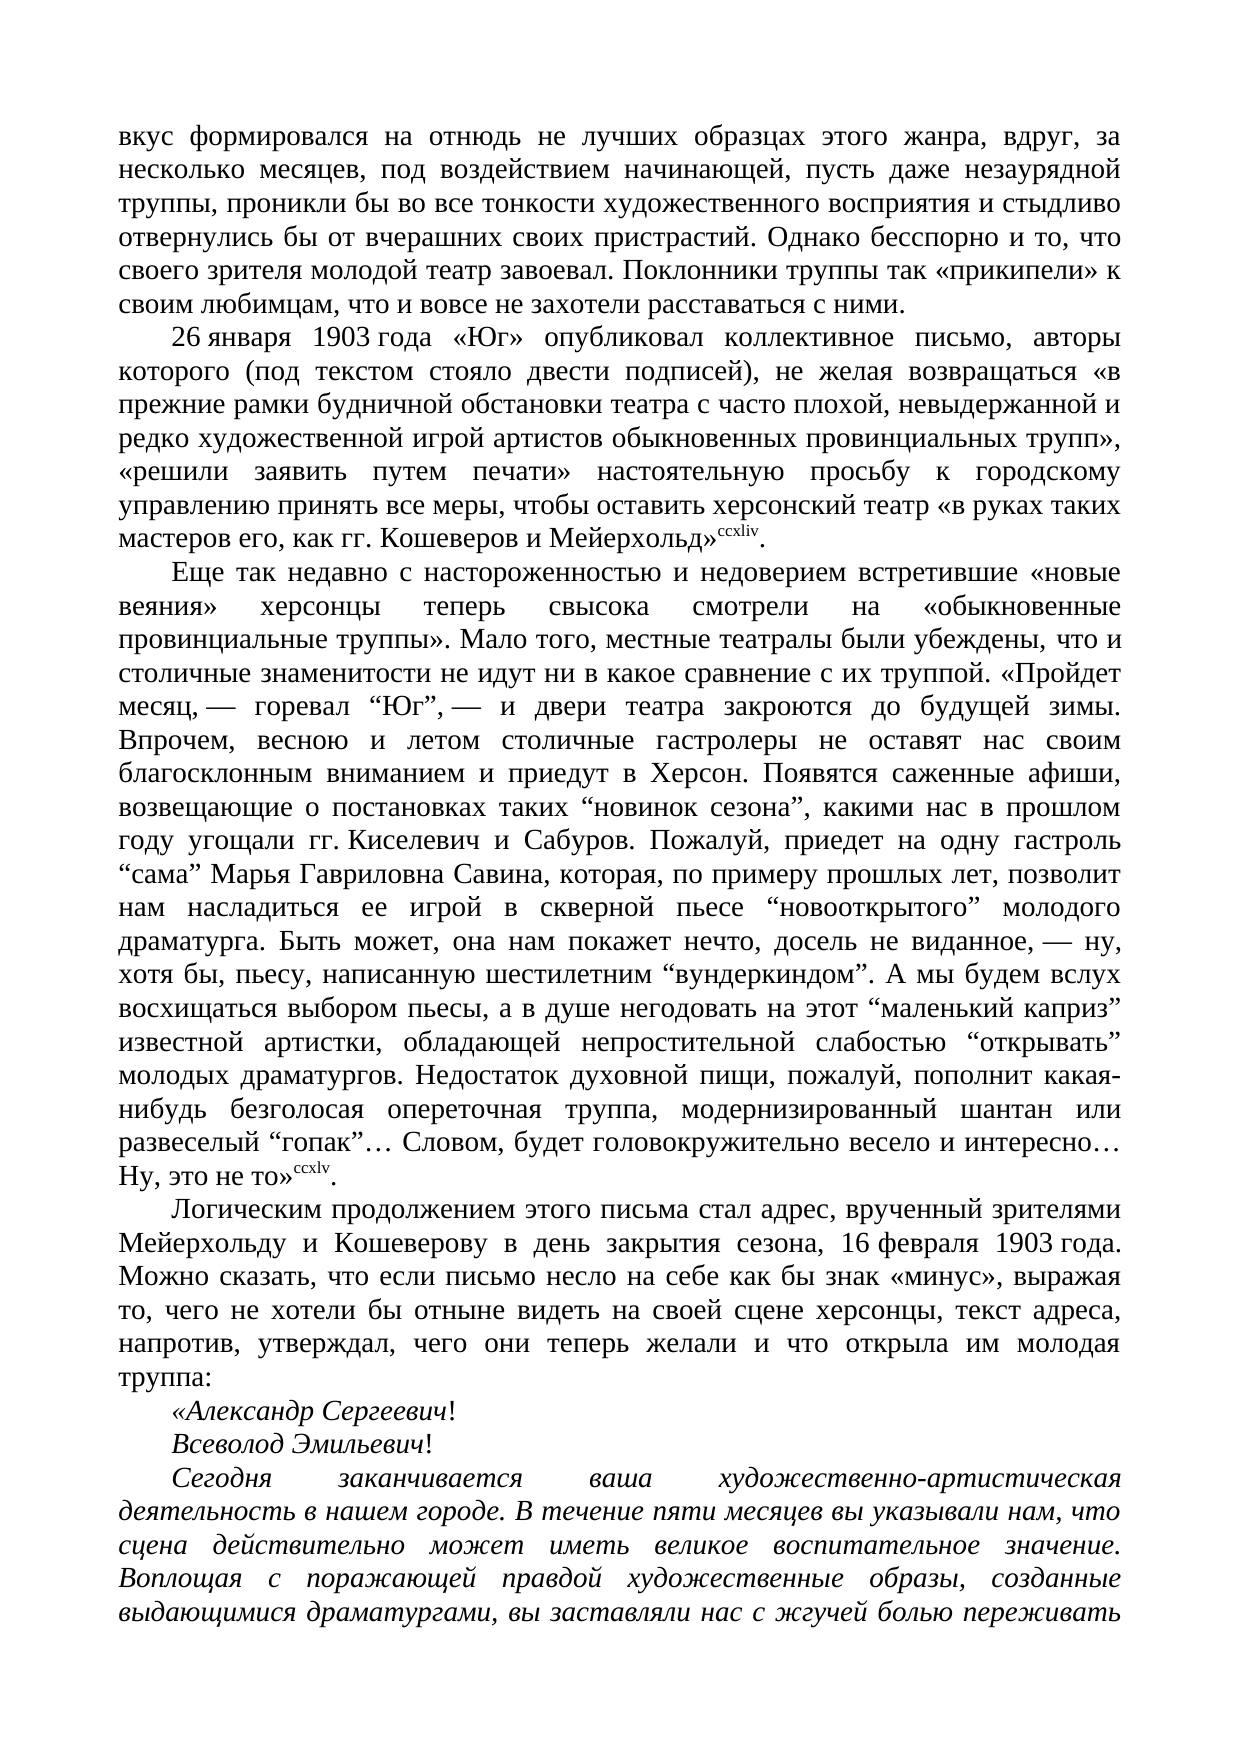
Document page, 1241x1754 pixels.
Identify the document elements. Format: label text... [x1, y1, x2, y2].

text Всеволод Эмильевич! [118, 1426, 1122, 1460]
text 26 января 1903 года «Юг» опубликовал коллективное письмо, авторы которого (под текстом стояло двести подписей), не желая возвращаться «в прежние рамки будничной обстановки театра с часто плохой, невыдержанной и редко художественной игрой артистов обыкновенных провинциальных трупп», «решили заявить путем печати» настоятельную просьбу к городскому управлению принять все меры, чтобы оставить херсонский театр «в руках таких мастеров его, как гг. Кошеверов и Мейерхольд». [118, 319, 1122, 554]
text «Александр Сергеевич! [118, 1393, 1122, 1426]
text Еще так недавно с настороженностью и недоверием встретившие «новые веяния» херсонцы теперь свысока смотрели на «обыкновенные провинциальные труппы». Мало того, местные театралы были убеждены, {72} что и столичные знаменитости не идут ни в какое сравнение с их труппой. «Пройдет месяц, — горевал “Юг”, — и двери театра закроются до будущей зимы. Впрочем, весною и летом столичные гастролеры не оставят нас своим благосклонным вниманием и приедут в Херсон. Появятся саженные афиши, возвещающие о постановках таких “новинок сезона”, какими нас в прошлом году угощали гг. Киселевич и Сабуров. Пожалуй, приедет на одну гастроль “сама” Марья Гавриловна Савина, которая, по примеру прошлых лет, позволит нам насладиться ее игрой в скверной пьесе “новооткрытого” молодого драматурга. Быть может, она нам покажет нечто, досель не виданное, — ну, хотя бы, пьесу, написанную шестилетним “вундеркиндом”. А мы будем вслух восхищаться выбором пьесы, а в душе негодовать на этот “маленький каприз” известной артистки, обладающей непростительной слабостью “открывать” молодых драматургов. Недостаток духовной пищи, пожалуй, пополнит какая-нибудь безголосая опереточная труппа, модернизированный шантан или развеселый “гопак”… Словом, будет головокружительно весело и интересно… Ну, это не то». [118, 554, 1122, 1191]
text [118, 118, 1122, 319]
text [118, 1460, 1122, 1627]
text Логическим продолжением этого письма стал адрес, врученный зрителями Мейерхольду и Кошеверову в день закрытия сезона, 16 февраля 1903 года. Можно сказать, что если письмо несло на себе как бы знак «минус», выражая то, чего не хотели бы отныне видеть на своей сцене херсонцы, текст адреса, напротив, утверждал, чего они теперь желали и что открыла им молодая труппа: [118, 1191, 1122, 1393]
